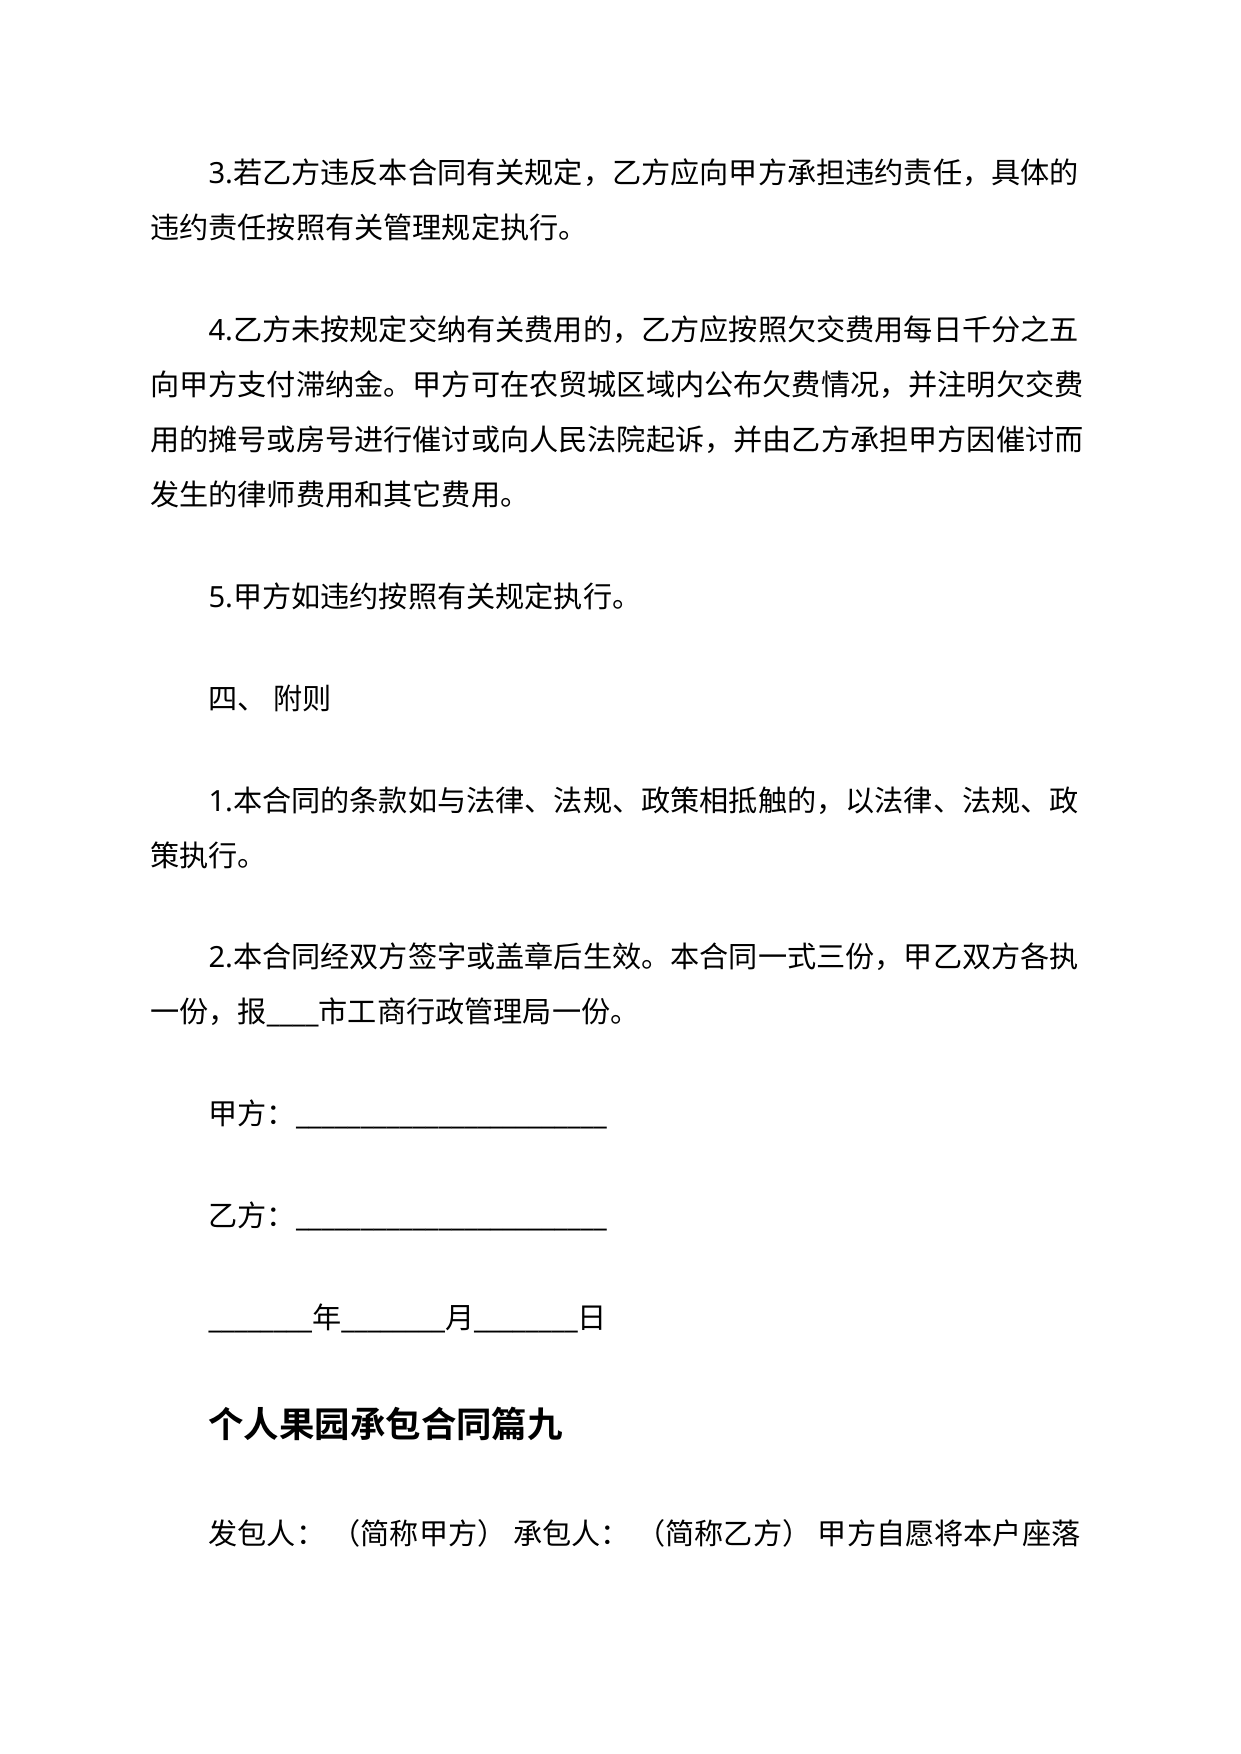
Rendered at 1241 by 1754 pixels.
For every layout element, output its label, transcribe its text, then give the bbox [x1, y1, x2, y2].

text 3.若乙方违反本合同有关规定，乙方应向甲方承担违约责任，具体的违约责任按照有关管理规定执行。 [150, 150, 1090, 247]
text 甲方：________________________ [150, 1091, 1090, 1133]
text 个人果园承包合同篇九 [150, 1397, 1090, 1448]
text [150, 1510, 1090, 1552]
text 5.甲方如违约按照有关规定执行。 [150, 573, 1090, 616]
text 乙方：________________________ [150, 1193, 1090, 1235]
text 四、 附则 [150, 675, 1090, 718]
text 1.本合同的条款如与法律、法规、政策相抵触的，以法律、法规、政策执行。 [150, 777, 1090, 874]
text 2.本合同经双方签字或盖章后生效。本合同一式三份，甲乙双方各执一份，报____市工商行政管理局一份。 [150, 934, 1090, 1031]
text 4.乙方未按规定交纳有关费用的，乙方应按照欠交费用每日千分之五向甲方支付滞纳金。甲方可在农贸城区域内公布欠费情况，并注明欠交费用的摊号或房号进行催讨或向人民法院起诉，并由乙方承担甲方因催讨而发生的律师费用和其它费用。 [150, 307, 1090, 514]
text ________年________月________日 [150, 1295, 1090, 1337]
